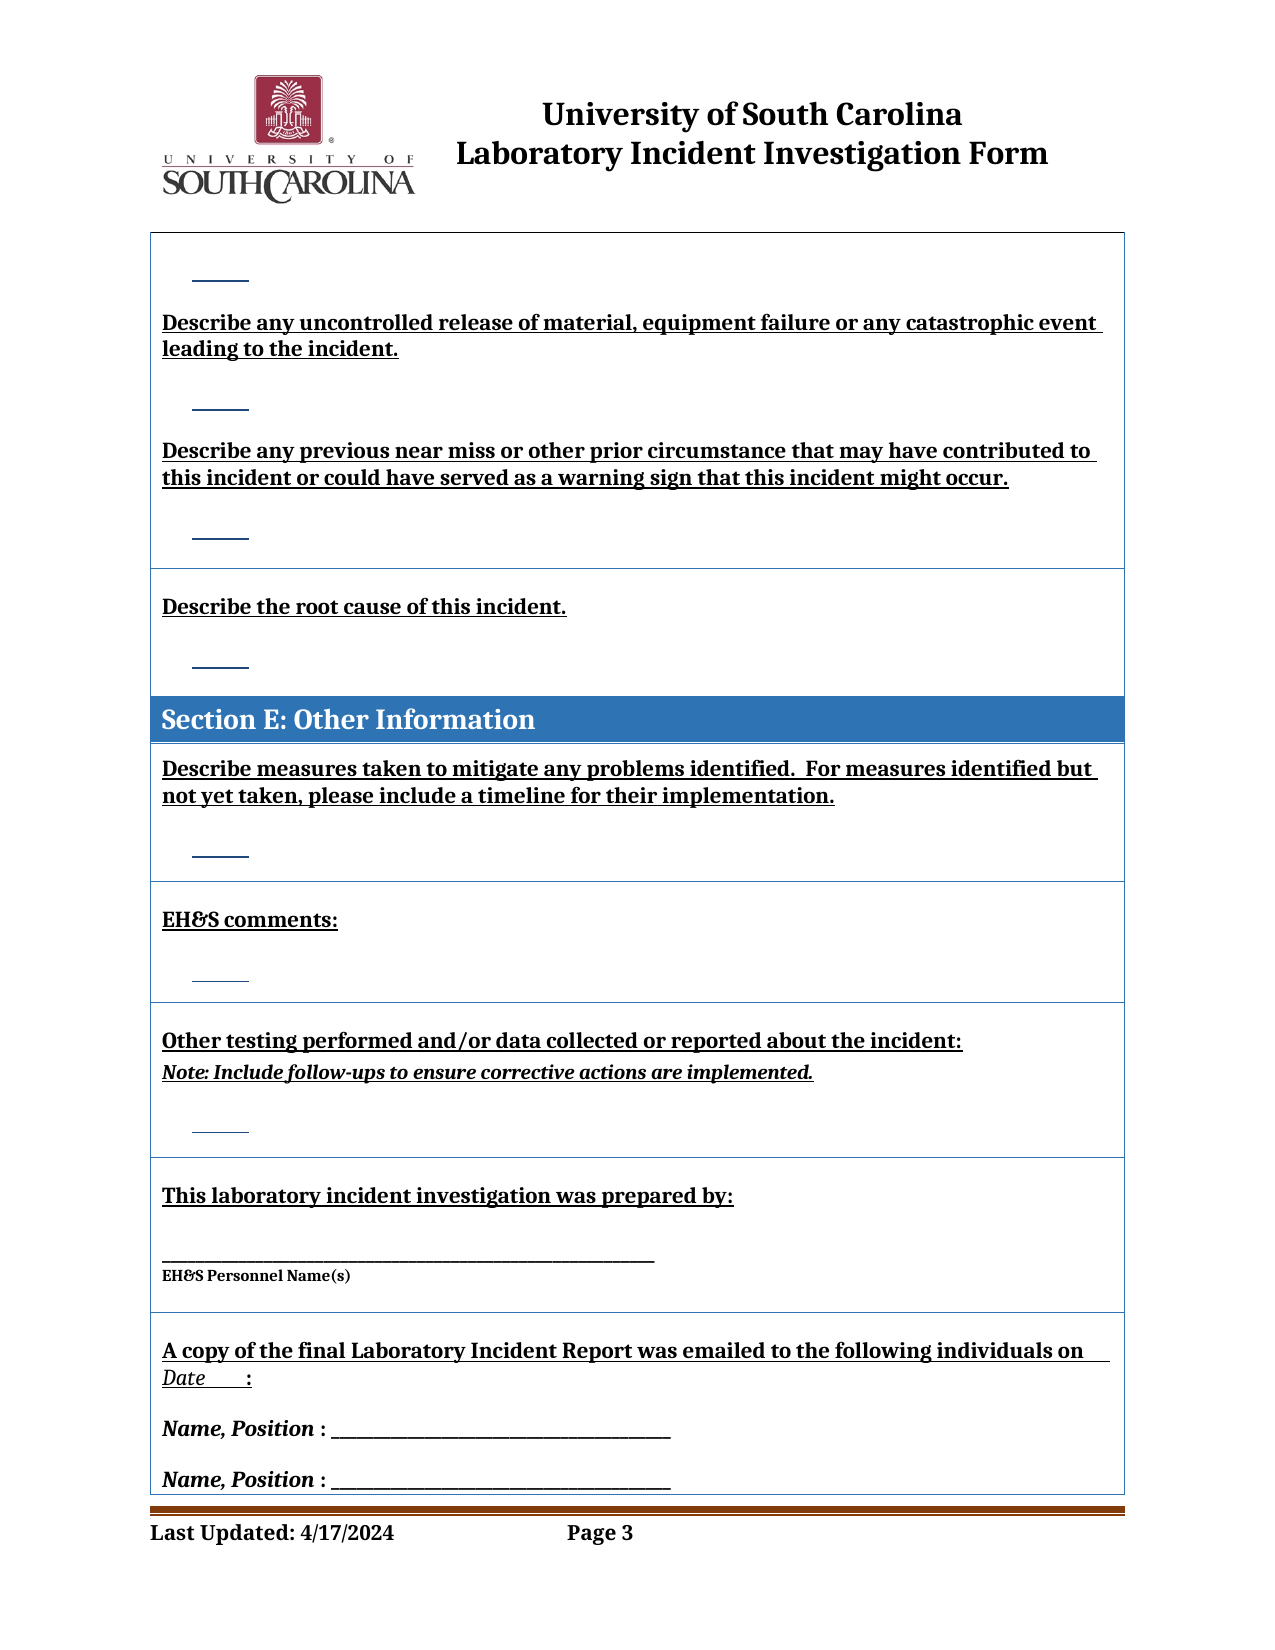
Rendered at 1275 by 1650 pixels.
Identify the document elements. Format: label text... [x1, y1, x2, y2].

table_cell Other testing performed and/or data collected or reported about the incident: Note: Include follow-ups to ensure corrective actions are implemented. [151, 1003, 1124, 1157]
table_cell This laboratory incident investigation was prepared by: __________________________________________________________ EH&S Personnel Name(s) [151, 1158, 1124, 1312]
table_cell Section E: Other Information [151, 697, 1124, 742]
table_cell EH&S comments: [151, 882, 1124, 1002]
table_cell Describe the root cause of this incident. [151, 569, 1124, 696]
picture [161, 75, 416, 204]
table_cell Describe measures taken to mitigate any problems identified. For measures identified but not yet taken, please include a timeline for their implementation. [151, 744, 1124, 881]
